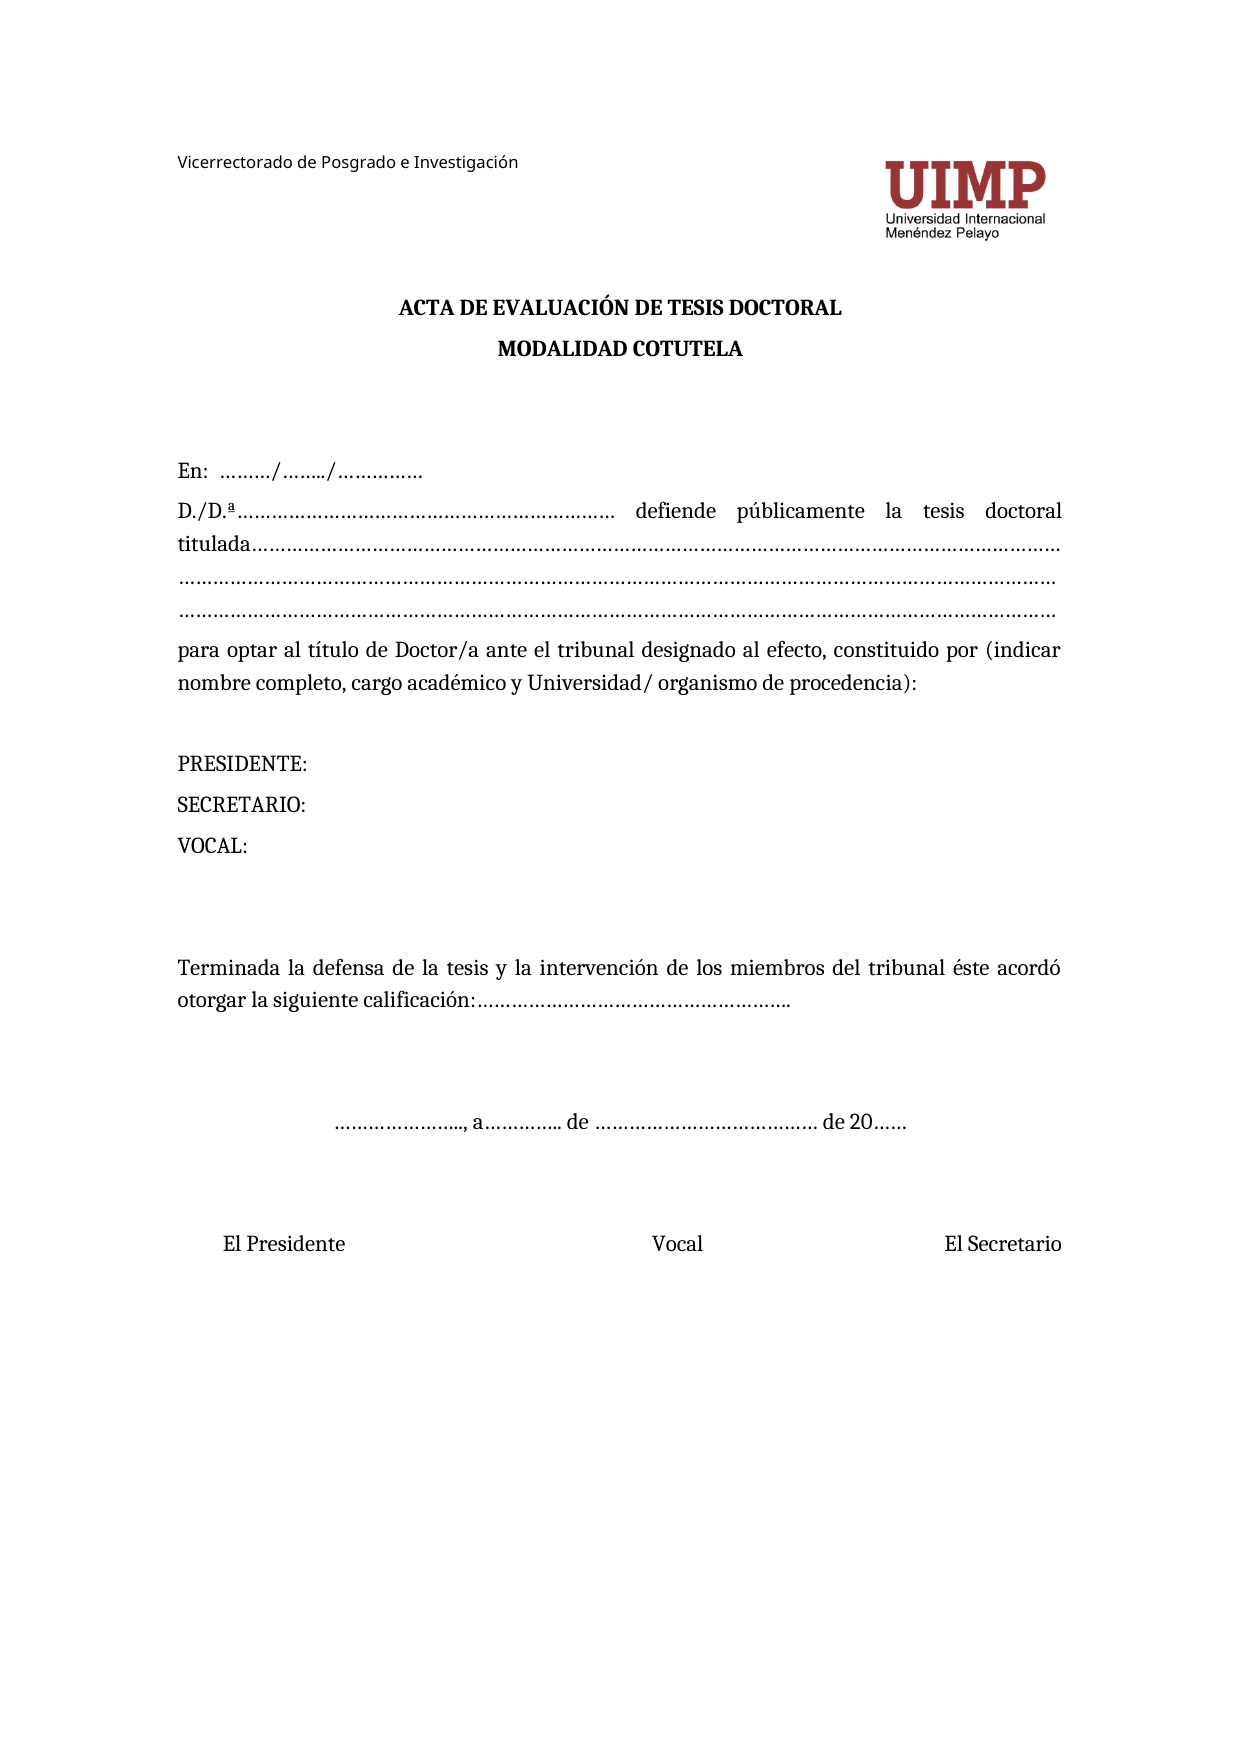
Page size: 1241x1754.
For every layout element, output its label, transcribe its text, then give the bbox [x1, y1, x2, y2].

text El Presidente Vocal El Secretario [177, 1224, 1063, 1257]
text SECRETARIO: [177, 785, 1063, 818]
text ACTA DE EVALUACIÓN DE TESIS DOCTORAL [177, 288, 1063, 321]
text Terminada la defensa de la tesis y la intervención de los miembros del tribunal éste acordó otorgar la siguiente calificación:………………………………………………. [177, 948, 1063, 1013]
text MODALIDAD COTUTELA [177, 329, 1063, 362]
text PRESIDENTE: [177, 745, 1063, 778]
picture [866, 147, 1063, 252]
text Vicerrectorado de Posgrado e Investigación [177, 148, 1063, 281]
text para optar al título de Doctor/a ante el tribunal designado al efecto, constituido por (indicar nombre completo, cargo académico y Universidad/ organismo de procedencia): [177, 631, 1063, 696]
text En: ………/……../…………… [177, 451, 1063, 484]
text ………………….., a………….. de ………………………………… de 20…… [177, 1103, 1063, 1135]
text VOCAL: [177, 826, 1063, 859]
text D./D.ª………………………………………………………… defiende públicamente la tesis doctoral titulada…………………………………………………………………………………………………………………………………………………………………………………………………………………………………………………………………………………………………………………………………………………………………………………………………………… [177, 492, 1063, 623]
